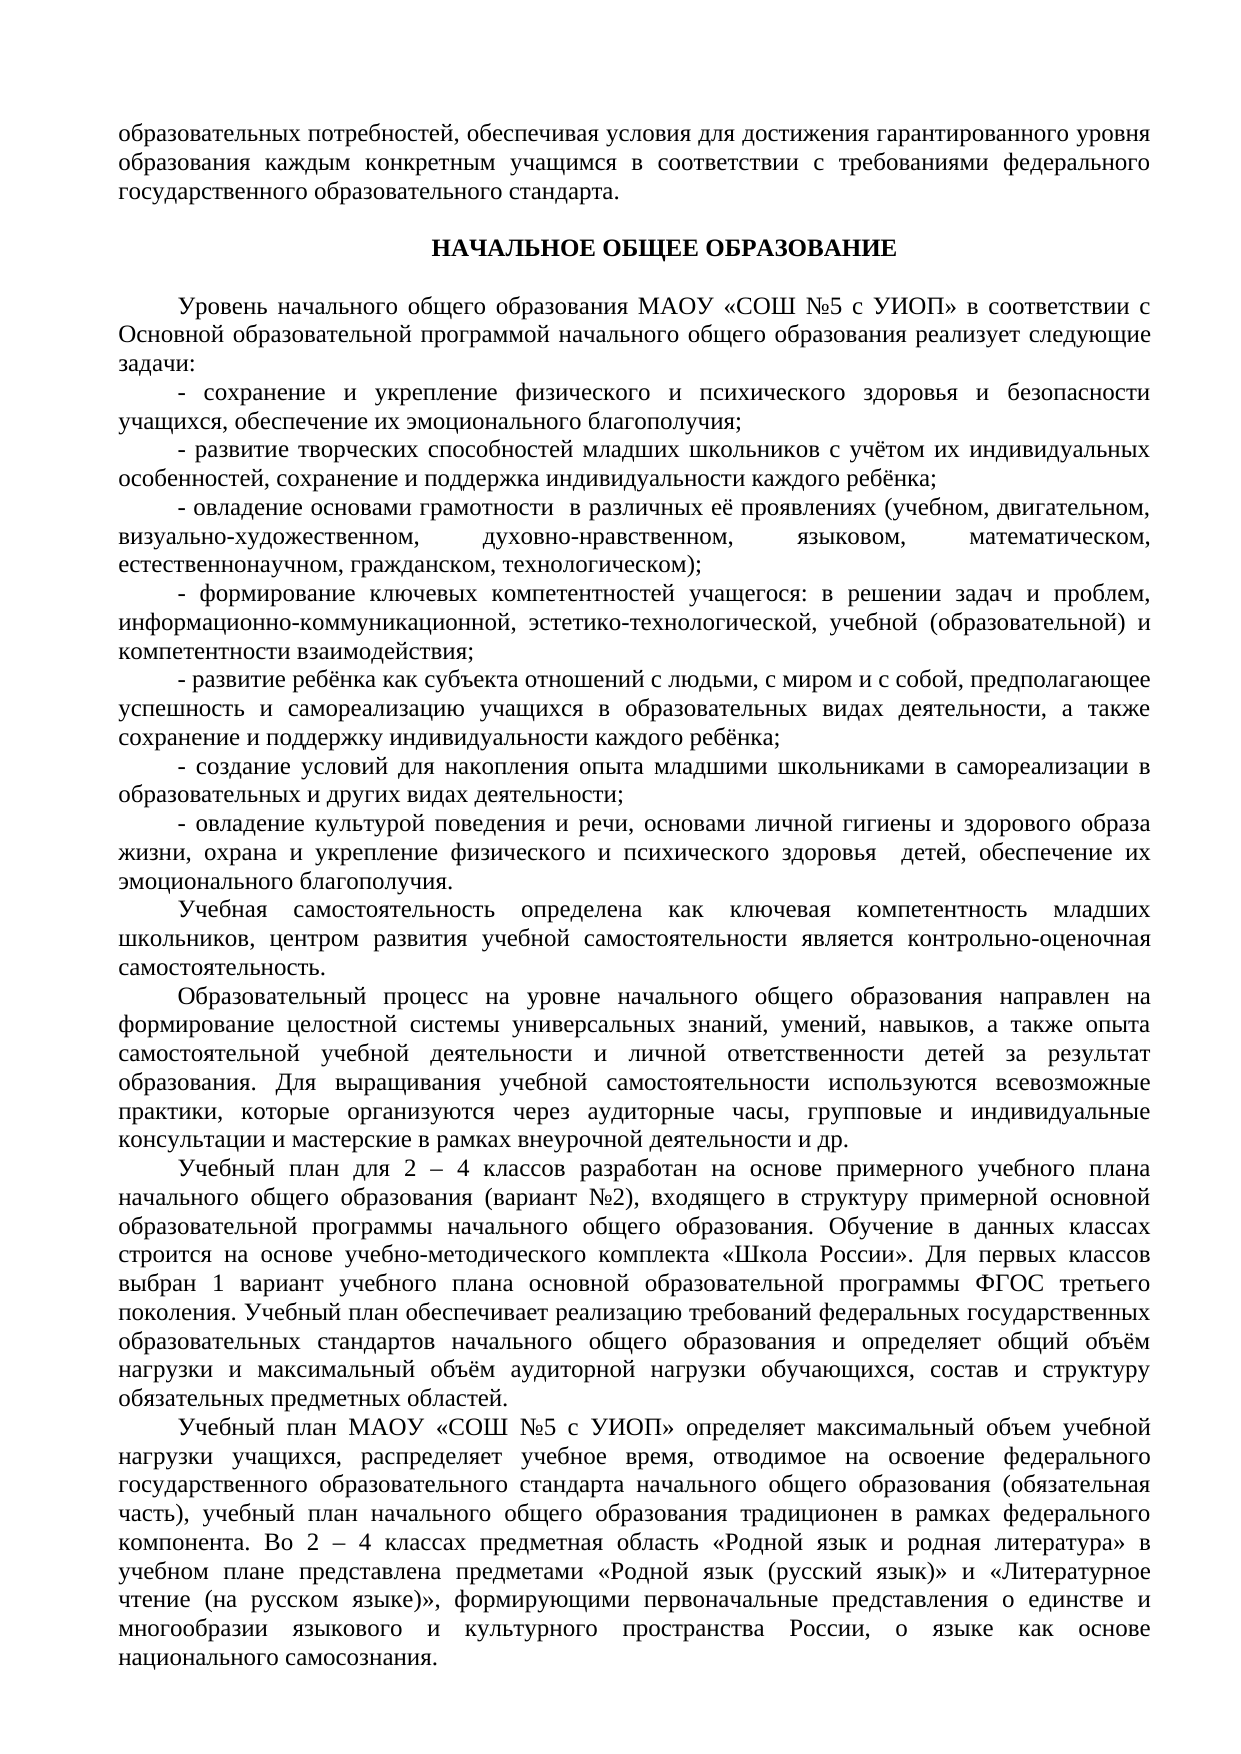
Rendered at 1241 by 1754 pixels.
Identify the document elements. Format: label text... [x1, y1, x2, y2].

text Учебный план для 2 – 4 классов разработан на основе примерного учебного плана начального общего образования (вариант №2), входящего в структуру примерной основной образовательной программы начального общего образования. Обучение в данных классах строится на основе учебно-методического комплекта «Школа России». Для первых классов выбран 1 вариант учебного плана основной образовательной программы ФГОС третьего поколения. Учебный план обеспечивает реализацию требований федеральных государственных образовательных стандартов начального общего образования и определяет общий объём нагрузки и максимальный объём аудиторной нагрузки обучающихся, состав и структуру обязательных предметных областей. [118, 1153, 1152, 1412]
text - овладение культурой поведения и речи, основами личной гигиены и здорового образа жизни, охрана и укрепление физического и психического здоровья детей, обеспечение их эмоционального благополучия. [118, 808, 1152, 894]
text - сохранение и укрепление физического и психического здоровья и безопасности учащихся, обеспечение их эмоционального благополучия; [118, 377, 1152, 434]
text - развитие творческих способностей младших школьников с учётом их индивидуальных особенностей, сохранение и поддержка индивидуальности каждого ребёнка; [118, 434, 1152, 492]
text - создание условий для накопления опыта младшими школьниками в самореализации в образовательных и других видах деятельности; [118, 751, 1152, 808]
text Образовательный процесс на уровне начального общего образования направлен на формирование целостной системы универсальных знаний, умений, навыков, а также опыта самостоятельной учебной деятельности и личной ответственности детей за результат образования. Для выращивания учебной самостоятельности используются всевозможные практики, которые организуются через аудиторные часы, групповые и индивидуальные консультации и мастерские в рамках внеурочной деятельности и др. [118, 981, 1152, 1153]
text - развитие ребёнка как субъекта отношений с людьми, с миром и с собой, предполагающее успешность и самореализацию учащихся в образовательных видах деятельности, а также сохранение и поддержку индивидуальности каждого ребёнка; [118, 664, 1152, 751]
text Уровень начального общего образования МАОУ «СОШ №5 с УИОП» в соответствии с Основной образовательной программой начального общего образования реализует следующие задачи: [118, 291, 1152, 377]
text Учебный план МАОУ «СОШ №5 с УИОП» определяет максимальный объем учебной нагрузки учащихся, распределяет учебное время, отводимое на освоение федерального государственного образовательного стандарта начального общего образования (обязательная часть), учебный план начального общего образования традиционен в рамках федерального компонента. Во 2 – 4 классах предметная область «Родной язык и родная литература» в учебном плане представлена предметами «Родной язык (русский язык)» и «Литературное чтение (на русском языке)», формирующими первоначальные представления о единстве и многообразии языкового и культурного пространства России, о языке как основе национального самосознания. [118, 1412, 1152, 1671]
text - формирование ключевых компетентностей учащегося: в решении задач и проблем, информационно-коммуникационной, эстетико-технологической, учебной (образовательной) и компетентности взаимодействия; [118, 578, 1152, 664]
text - овладение основами грамотности в различных её проявлениях (учебном, двигательном, визуально-художественном, духовно-нравственном, языковом, математическом, естественнонаучном, гражданском, технологическом); [118, 492, 1152, 578]
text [118, 118, 1152, 204]
text Учебная самостоятельность определена как ключевая компетентность младших школьников, центром развития учебной самостоятельности является контрольно-оценочная самостоятельность. [118, 894, 1152, 981]
text НАЧАЛЬНОЕ ОБЩЕЕ ОБРАЗОВАНИЕ [118, 233, 1152, 262]
